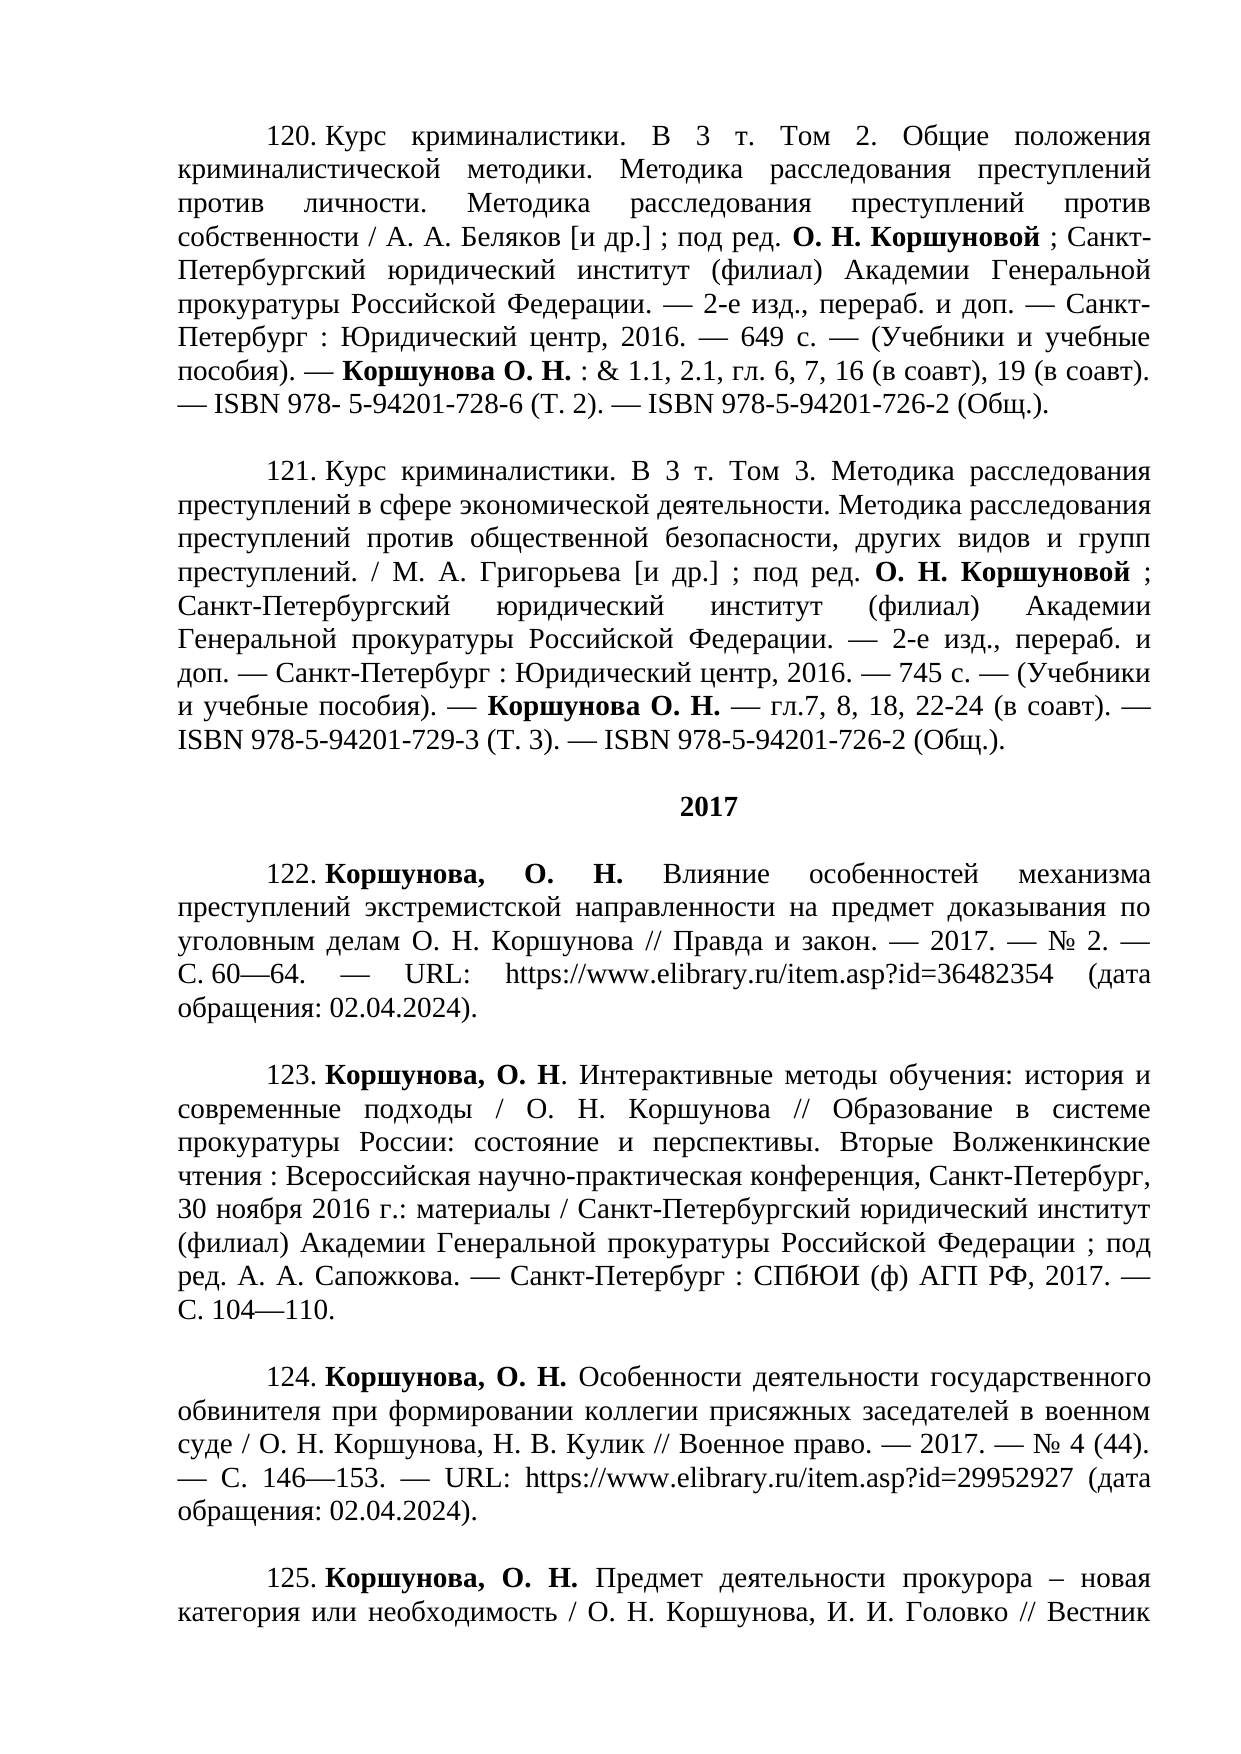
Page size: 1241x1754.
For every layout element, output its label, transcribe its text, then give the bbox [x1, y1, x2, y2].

list 2017 [266, 789, 1152, 822]
list Коршунова, О. Н. Влияние особенностей механизма преступлений экстремистской направленности на предмет доказывания по уголовным делам О. Н. Коршунова // Правда и закон. — 2017. — № 2. — С. 60—64. — URL: https://www.elibrary.ru/item.asp?id=36482354 (дата обращения: 02.04.2024). [177, 856, 1152, 1024]
list Коршунова, О. Н. Особенности деятельности государственного обвинителя при формировании коллегии присяжных заседателей в военном суде / О. Н. Коршунова, Н. В. Кулик // Военное право. — 2017. — № 4 (44). — С. 146—153. — URL: https://www.elibrary.ru/item.asp?id=29952927 (дата обращения: 02.04.2024). [177, 1359, 1152, 1527]
list Курс криминалистики. В 3 т. Том 2. Общие положения криминалистической методики. Методика расследования преступлений против личности. Методика расследования преступлений против собственности / А. А. Беляков [и др.] ; под ред. О. Н. Коршуновой ; Санкт-Петербургский юридический институт (филиал) Академии Генеральной прокуратуры Российской Федерации. — 2-е изд., перераб. и доп. — Санкт-Петербург : Юридический центр, 2016. — 649 с. — (Учебники и учебные пособия). — Коршунова О. Н. : & 1.1, 2.1, гл. 6, 7, 16 (в соавт), 19 (в соавт). — ISBN 978- 5-94201-728-6 (Т. 2). — ISBN 978-5-94201-726-2 (Общ.). [177, 118, 1152, 420]
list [177, 1560, 1152, 1627]
list Курс криминалистики. В 3 т. Том 3. Методика расследования преступлений в сфере экономической деятельности. Методика расследования преступлений против общественной безопасности, других видов и групп преступлений. / М. А. Григорьева [и др.] ; под ред. О. Н. Коршуновой ; Санкт-Петербургский юридический институт (филиал) Академии Генеральной прокуратуры Российской Федерации. — 2-е изд., перераб. и доп. — Санкт-Петербург : Юридический центр, 2016. — 745 с. — (Учебники и учебные пособия). — Коршунова О. Н. — гл.7, 8, 18, 22-24 (в соавт). — ISBN 978-5-94201-729-3 (Т. 3). — ISBN 978-5-94201-726-2 (Общ.). [177, 453, 1152, 755]
list Коршунова, О. Н. Интерактивные методы обучения: история и современные подходы / О. Н. Коршунова // Образование в системе прокуратуры России: состояние и перспективы. Вторые Волженкинские чтения : Всероссийская научно-практическая конференция, Санкт-Петербург, 30 ноября 2016 г.: материалы / Санкт-Петербургский юридический институт (филиал) Академии Генеральной прокуратуры Российской Федерации ; под ред. А. А. Сапожкова. — Санкт-Петербург : СПбЮИ (ф) АГП РФ, 2017. — С. 104—110. [177, 1057, 1152, 1326]
